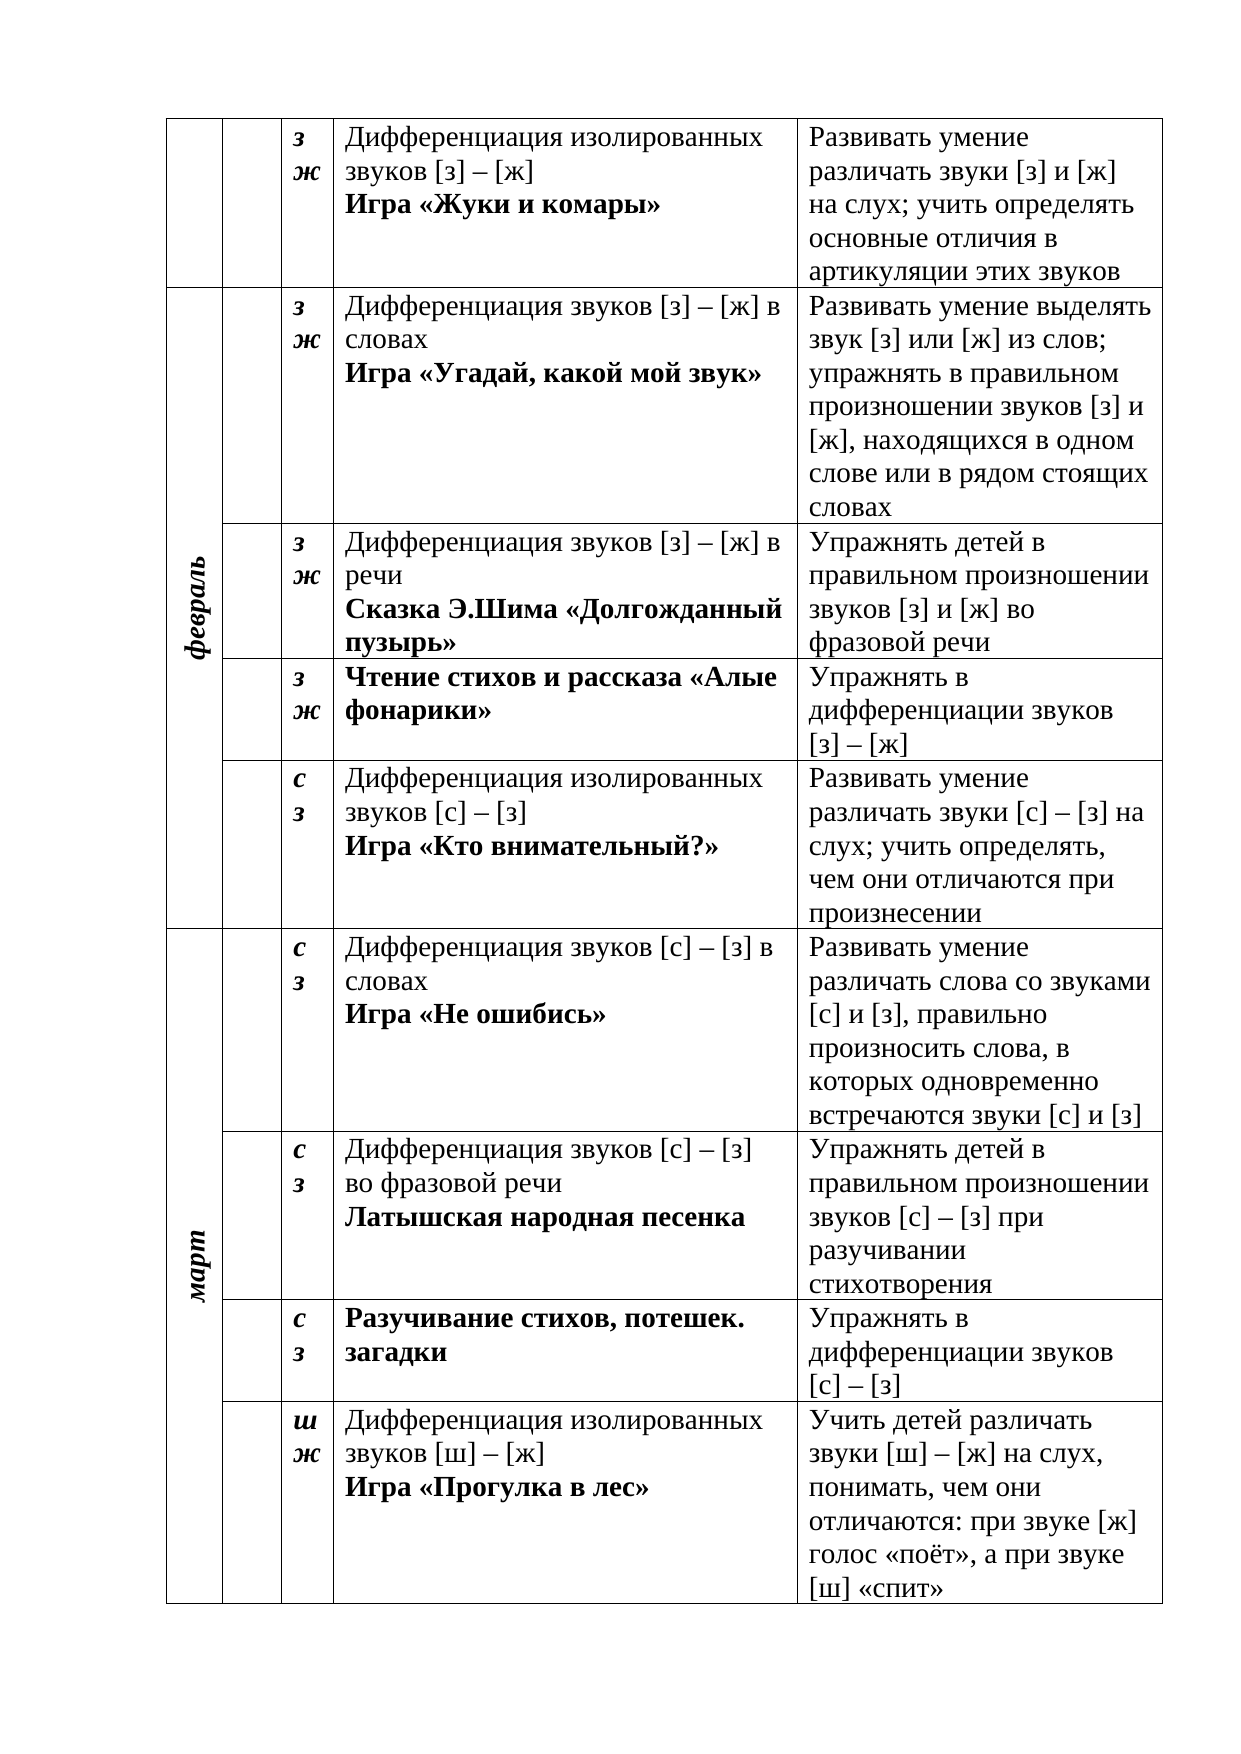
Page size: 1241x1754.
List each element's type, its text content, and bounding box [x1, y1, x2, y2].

table_cell Дифференциация изолированных звуков [с] – [з] Игра «Кто внимательный?» [334, 761, 797, 928]
table_cell [223, 929, 281, 1131]
table_cell Дифференциация изолированных звуков [з] – [ж] Игра «Жуки и комары» [334, 119, 797, 287]
table_cell [223, 288, 281, 523]
table_cell з ж [282, 524, 333, 658]
table_cell Дифференциация звуков [з] – [ж] в словах Игра «Угадай, какой мой звук» [334, 288, 797, 523]
table_cell Развивать умение выделять звук [з] или [ж] из слов; упражнять в правильном произношении звуков [з] и [ж], находящихся в одном слове или в рядом стоящих словах [798, 288, 1162, 523]
table_cell з ж [282, 659, 333, 759]
table_cell Учить детей различать звуки [ш] – [ж] на слух, понимать, чем они отличаются: при звуке [ж] голос «поёт», а при звуке [ш] «спит» [798, 1402, 1162, 1603]
table_cell Упражнять детей в правильном произношении звуков [з] и [ж] во фразовой речи [798, 524, 1162, 658]
table_cell февраль [167, 288, 222, 928]
table_cell с з [282, 1132, 333, 1299]
table_cell Упражнять в дифференциации звуков [з] – [ж] [798, 659, 1162, 759]
table_cell [223, 1402, 281, 1603]
table_cell з ж [282, 119, 333, 287]
table_cell Развивать умение различать звуки [з] и [ж] на слух; учить определять основные отличия в артикуляции этих звуков [798, 119, 1162, 287]
table_cell с з [282, 929, 333, 1131]
table_cell [223, 524, 281, 658]
table_cell Развивать умение различать слова со звуками [с] и [з], правильно произносить слова, в которых одновременно встречаются звуки [с] и [з] [798, 929, 1162, 1131]
table_cell Упражнять детей в правильном произношении звуков [с] – [з] при разучивании стихотворения [798, 1132, 1162, 1299]
table_cell Дифференциация звуков [с] – [з] в словах Игра «Не ошибись» [334, 929, 797, 1131]
table_cell [223, 1300, 281, 1401]
table_cell Разучивание стихов, потешек. загадки [334, 1300, 797, 1401]
table_cell март [167, 929, 222, 1603]
table_cell з ж [282, 288, 333, 523]
table_cell Дифференциация изолированных звуков [ш] – [ж] Игра «Прогулка в лес» [334, 1402, 797, 1603]
table_cell с з [282, 1300, 333, 1401]
table_cell ш ж [282, 1402, 333, 1603]
table_cell Дифференциация звуков [с] – [з] во фразовой речи Латышская народная песенка [334, 1132, 797, 1299]
table_cell [223, 761, 281, 928]
table_cell [223, 1132, 281, 1299]
table_cell [223, 659, 281, 759]
table_cell [223, 119, 281, 287]
table_cell Чтение стихов и рассказа «Алые фонарики» [334, 659, 797, 759]
table_cell Дифференциация звуков [з] – [ж] в речи Сказка Э.Шима «Долгожданный пузырь» [334, 524, 797, 658]
table_cell с з [282, 761, 333, 928]
table_cell Развивать умение различать звуки [с] – [з] на слух; учить определять, чем они отличаются при произнесении [798, 761, 1162, 928]
table_cell Упражнять в дифференциации звуков [с] – [з] [798, 1300, 1162, 1401]
